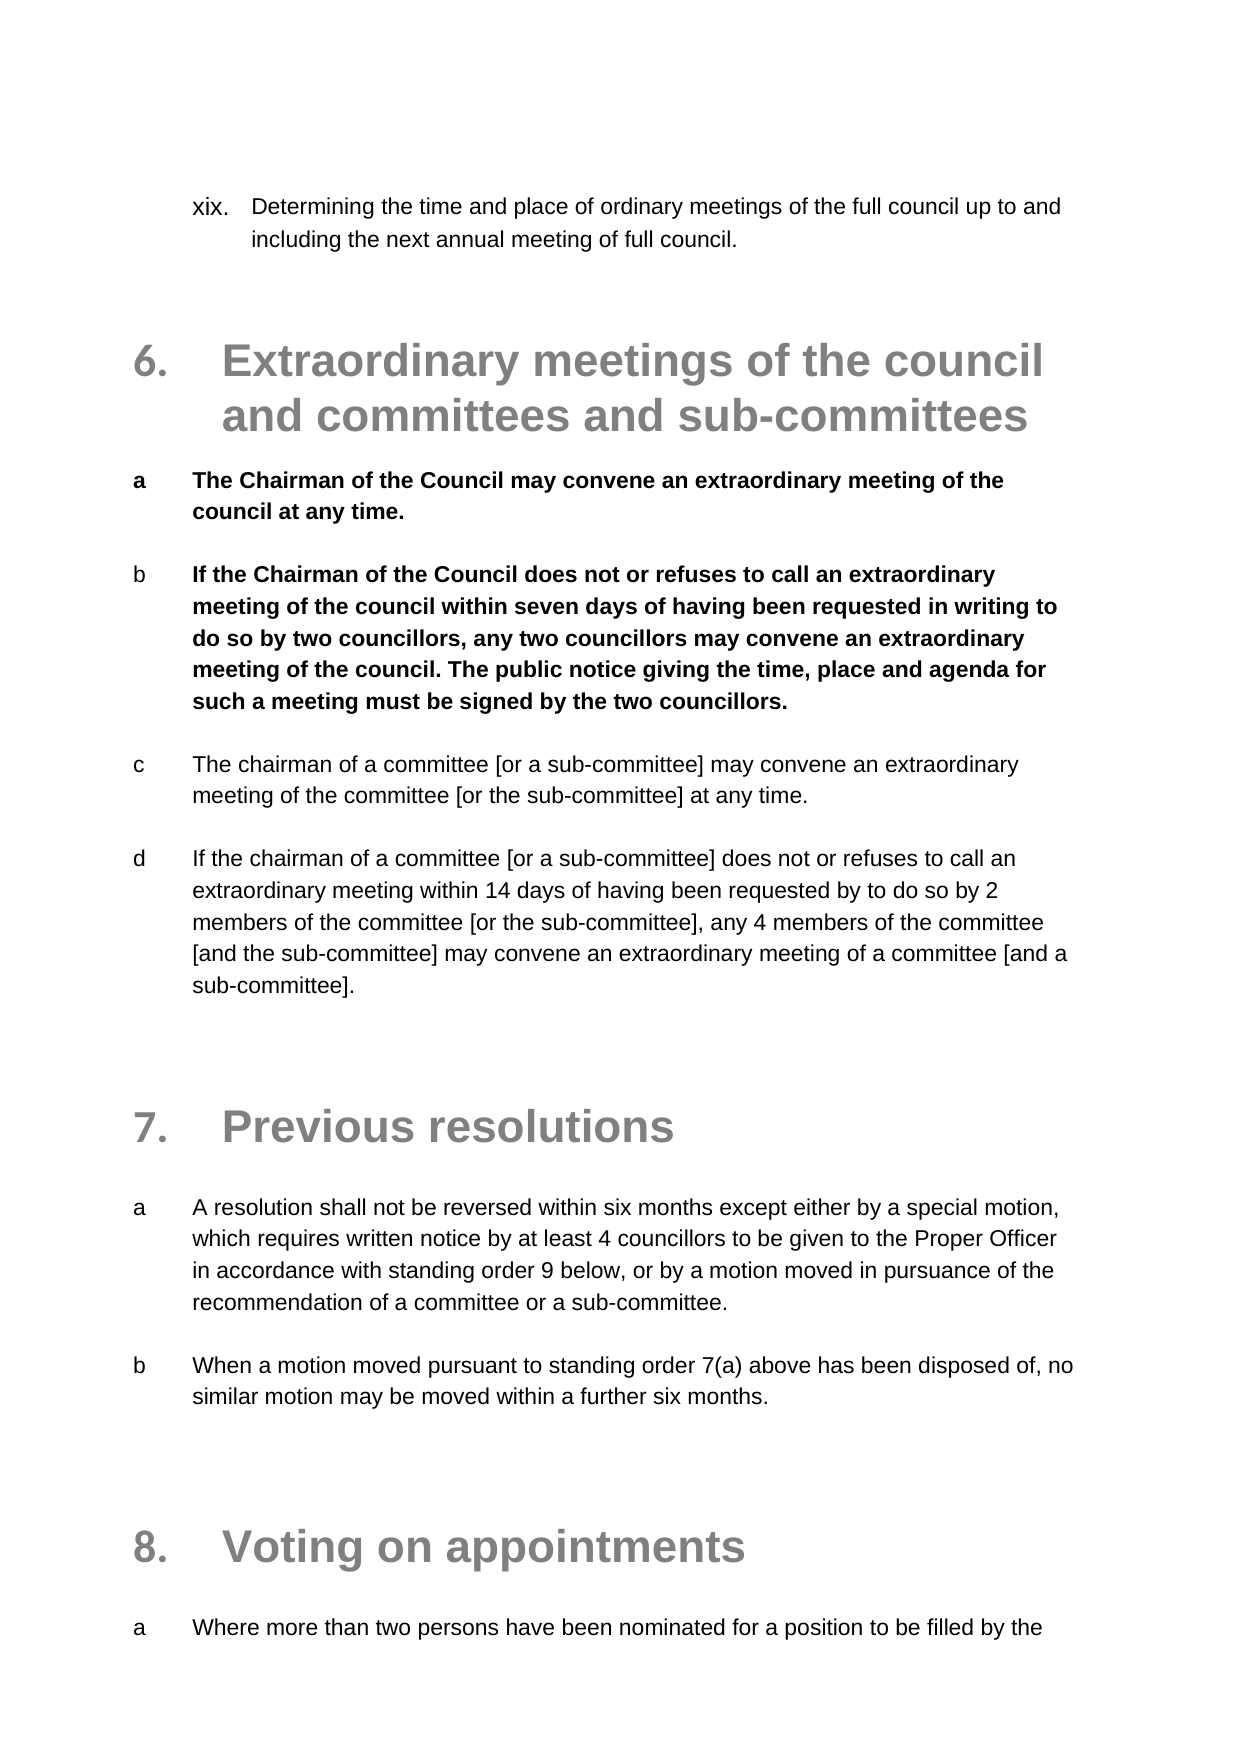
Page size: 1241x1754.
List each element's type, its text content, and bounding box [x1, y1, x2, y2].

list The Chairman of the Council may convene an extraordinary meeting of the council at any time. [133, 467, 1078, 524]
list Determining the time and place of ordinary meetings of the full council up to and including the next annual meeting of full council. [192, 192, 1078, 252]
subtitle Voting on appointments [133, 1518, 1078, 1574]
subtitle Previous resolutions [133, 1098, 1078, 1154]
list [133, 1614, 1078, 1640]
list If the Chairman of the Council does not or refuses to call an extraordinary meeting of the council within seven days of having been requested in writing to do so by two councillors, any two councillors may convene an extraordinary meeting of the council. The public notice giving the time, place and agenda for such a meeting must be signed by the two councillors. [133, 561, 1078, 714]
list The chairman of a committee [or a sub-committee] may convene an extraordinary meeting of the committee [or the sub-committee] at any time. [133, 751, 1078, 809]
list A resolution shall not be reversed within six months except either by a special motion, which requires written notice by at least 4 councillors to be given to the Proper Officer in accordance with standing order 9 below, or by a motion moved in pursuance of the recommendation of a committee or a sub-committee. [133, 1194, 1078, 1315]
subtitle Extraordinary meetings of the council and committees and sub-committees [133, 332, 1078, 441]
list If the chairman of a committee [or a sub-committee] does not or refuses to call an extraordinary meeting within 14 days of having been requested by to do so by 2 members of the committee [or the sub-committee], any 4 members of the committee [and the sub-committee] may convene an extraordinary meeting of a committee [and a sub-committee]. [133, 845, 1078, 998]
list When a motion moved pursuant to standing order 7(a) above has been disposed of, no similar motion may be moved within a further six months. [133, 1352, 1078, 1409]
